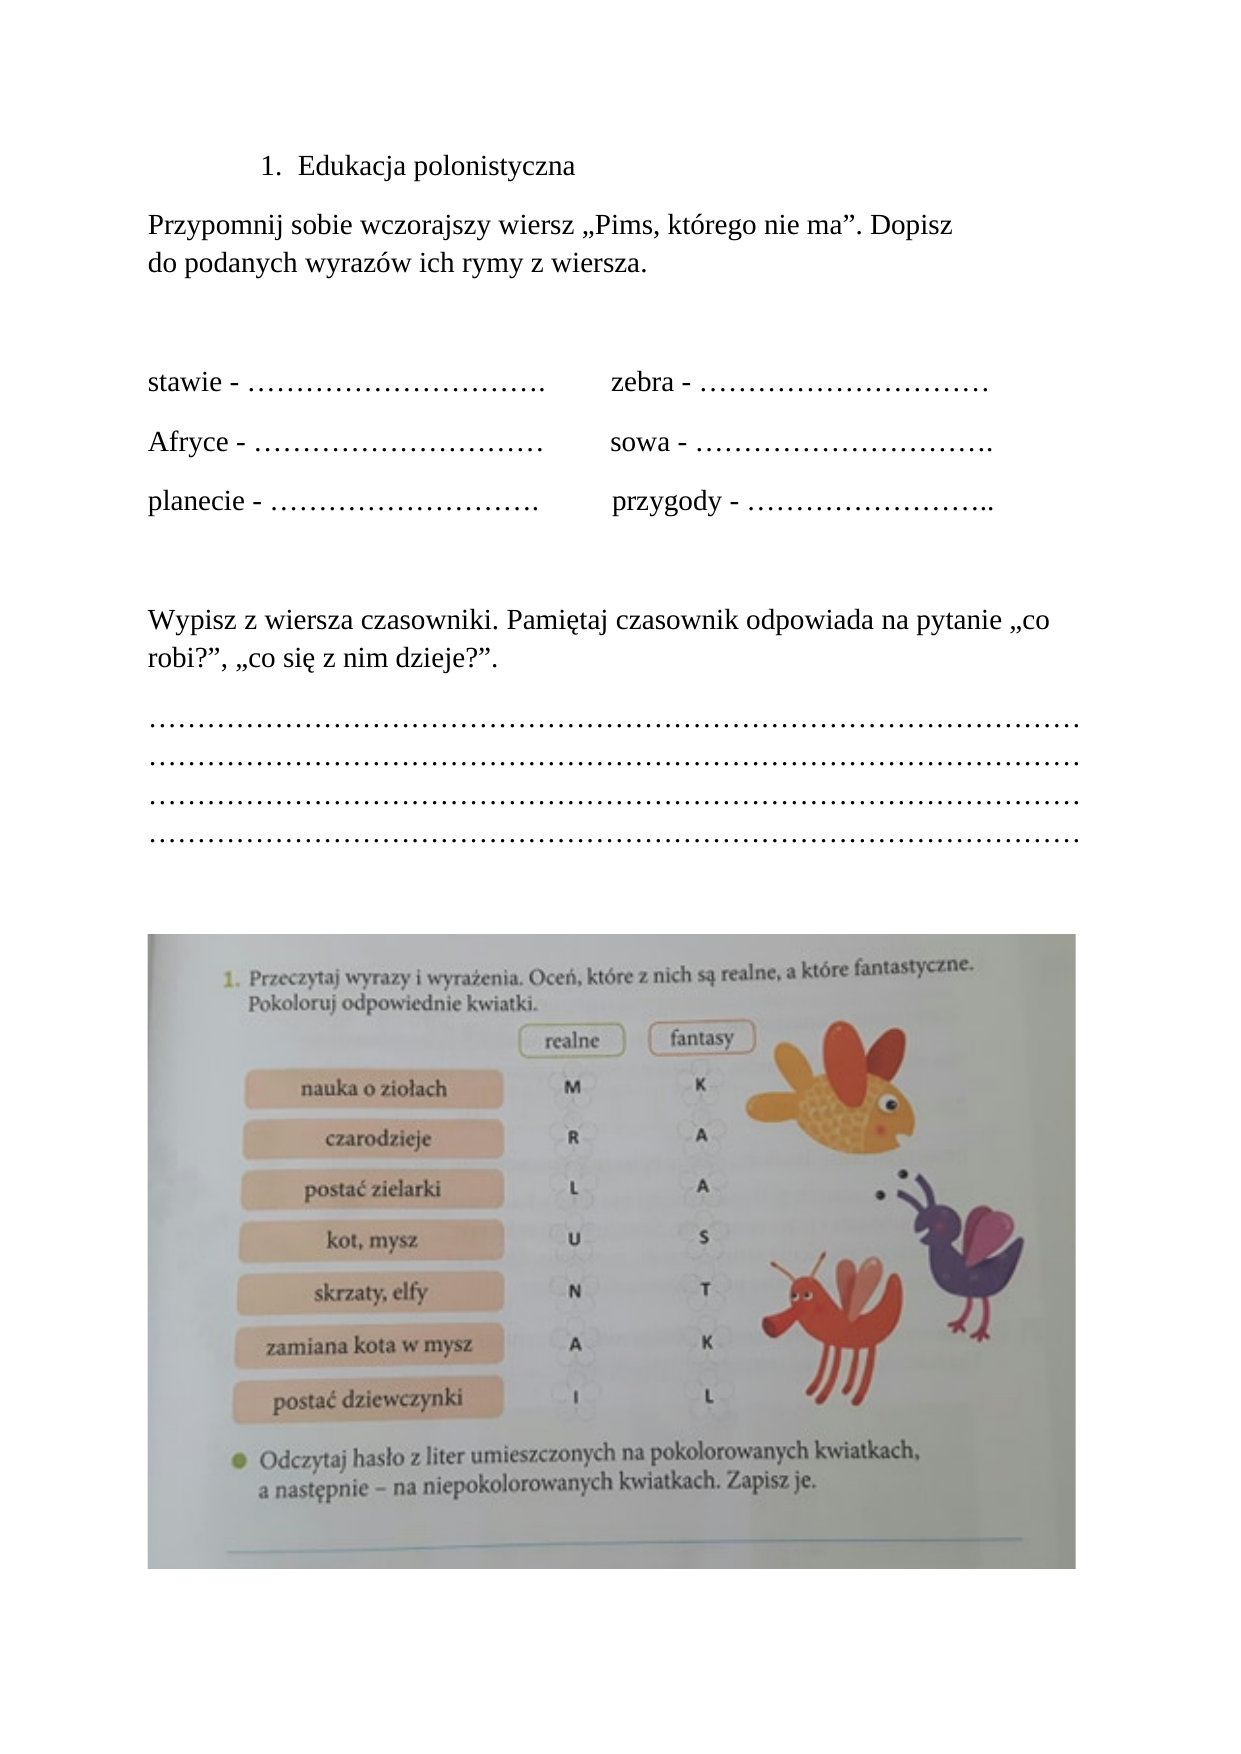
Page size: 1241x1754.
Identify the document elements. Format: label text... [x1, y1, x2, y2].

text …………………………………………………………………………………………………………………………………………………………………………………………………………………………………………………………………………………………………………………………………………………… [148, 700, 1093, 849]
text planecie - ………………………. przygody - …………………….. [148, 483, 1093, 517]
text stawie - …………………………. zebra - ………………………… [148, 364, 1093, 398]
picture [147, 934, 1076, 1569]
text Wypisz z wiersza czasowniki. Pamiętaj czasownik odpowiada na pytanie „co robi?”, „co się z nim dzieje?”. [148, 602, 1093, 674]
text Afryce - ………………………… sowa - …………………………. [148, 424, 1093, 457]
text Przypomnij sobie wczorajszy wiersz „Pims, którego nie ma”. Dopisz do podanych wyrazów ich rymy z wiersza. [148, 207, 1093, 279]
list Edukacja polonistyczna [260, 148, 1093, 181]
